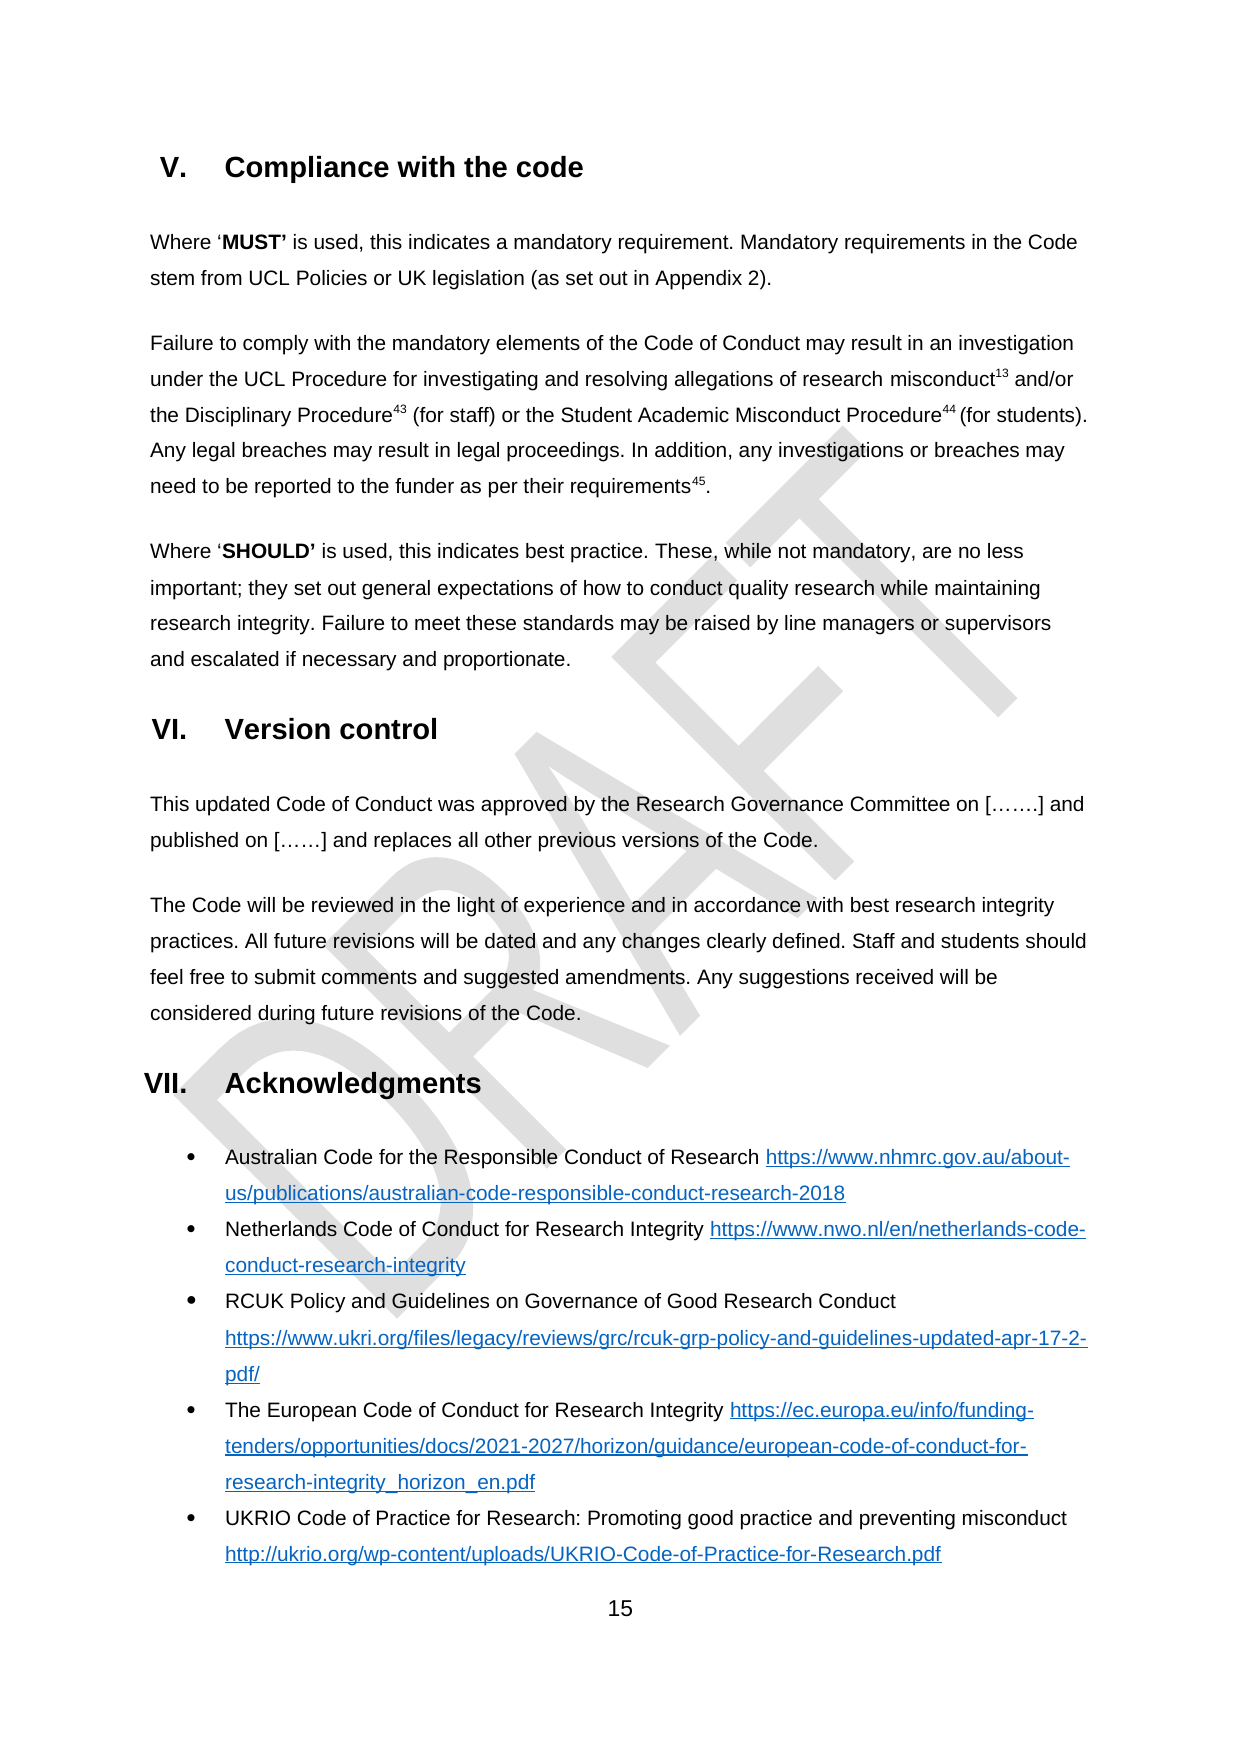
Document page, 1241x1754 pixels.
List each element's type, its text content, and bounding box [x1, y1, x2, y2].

subtitle Version control [187, 712, 1090, 746]
list RCUK Policy and Guidelines on Governance of Good Research Conduct https://www.ukri.org/files/legacy/reviews/grc/rcuk-grp-policy-and-guidelines-updated-apr-17-2-pdf/ [187, 1289, 1090, 1386]
list Netherlands Code of Conduct for Research Integrity https://www.nwo.nl/en/netherlands-code-conduct-research-integrity [187, 1217, 1090, 1277]
list The European Code of Conduct for Research Integrity https://ec.europa.eu/info/funding-tenders/opportunities/docs/2021-2027/horizon/guidance/european-code-of-conduct-for-research-integrity_horizon_en.pdf [187, 1397, 1090, 1493]
list Australian Code for the Responsible Conduct of Research https://www.nhmrc.gov.au/about-us/publications/australian-code-responsible-conduct-research-2018 [187, 1145, 1090, 1205]
text The Code will be reviewed in the light of experience and in accordance with best research integrity practices. All future revisions will be dated and any changes clearly defined. Staff and students should feel free to submit comments and suggested amendments. Any suggestions received will be considered during future revisions of the Code. [150, 893, 1090, 1024]
text This updated Code of Conduct was approved by the Research Governance Committee on […….] and published on [……] and replaces all other previous versions of the Code. [150, 792, 1090, 852]
text Where ‘MUST’ is used, this indicates a mandatory requirement. Mandatory requirements in the Code stem from UCL Policies or UK legislation (as set out in Appendix 2). [150, 229, 1090, 289]
subtitle Compliance with the code [187, 150, 1090, 183]
list UKRIO Code of Practice for Research: Promoting good practice and preventing misconduct http://ukrio.org/wp-content/uploads/UKRIO-Code-of-Practice-for-Research.pdf [187, 1505, 1090, 1565]
text Failure to comply with the mandatory elements of the Code of Conduct may result in an investigation under the UCL Procedure for investigating and resolving allegations of research misconduct13 and/or the Disciplinary Procedure43 (for staff) or the Student Academic Misconduct Procedure44 (for students). Any legal breaches may result in legal proceedings. In addition, any investigations or breaches may need to be reported to the funder as per their requirements45. [150, 331, 1090, 498]
subtitle Acknowledgments [187, 1066, 1090, 1099]
text Where ‘SHOULD’ is used, this indicates best practice. These, while not mandatory, are no less important; they set out general expectations of how to conduct quality research while maintaining research integrity. Failure to meet these standards may be raised by line managers or supervisors and escalated if necessary and proportionate. [150, 539, 1090, 671]
